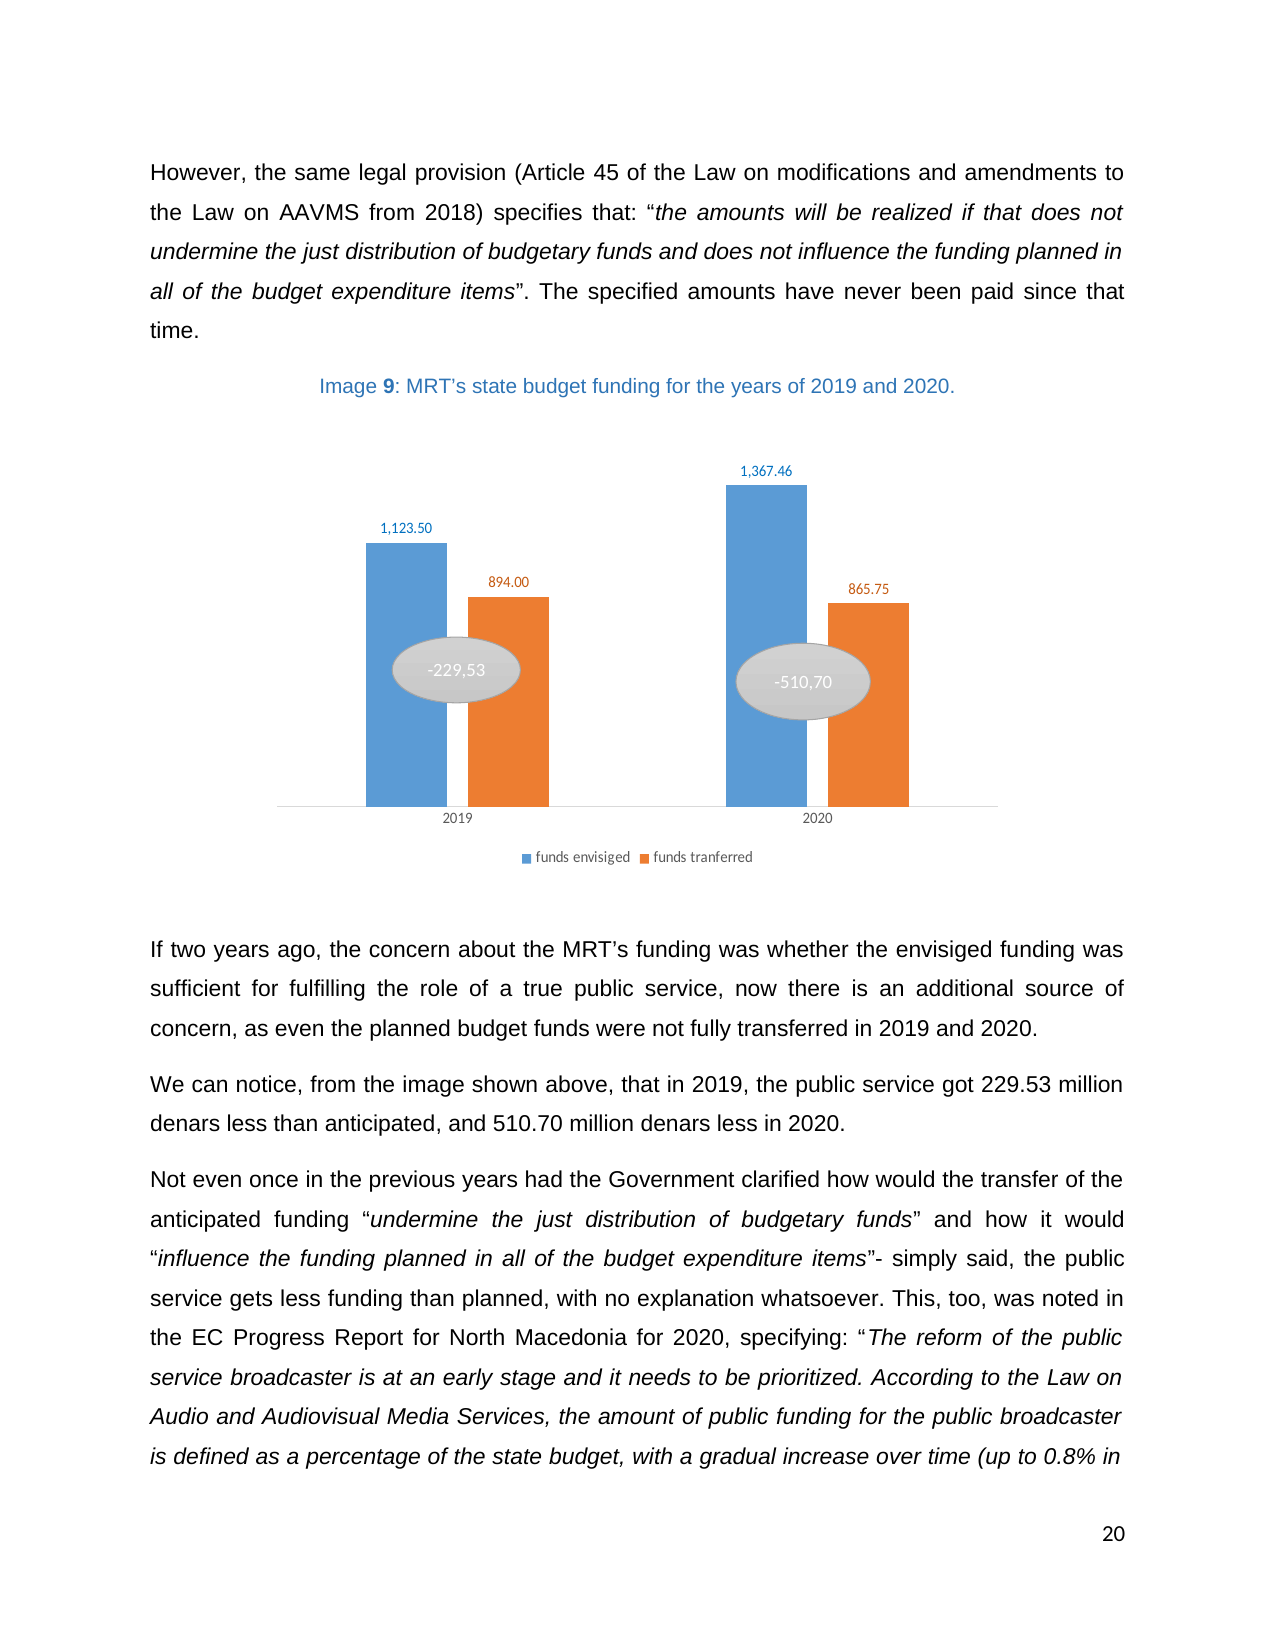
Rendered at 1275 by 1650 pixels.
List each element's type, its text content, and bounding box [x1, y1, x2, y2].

text However, the same legal provision (Article 45 of the Law on modifications and amendments to the Law on AAVMS from 2018) specifies that: “the amounts will be realized if that does not undermine the just distribution of budgetary funds and does not influence the funding planned in all of the budget expenditure items”. The specified amounts have never been paid since that time. [150, 159, 1125, 344]
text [150, 1166, 1125, 1469]
text If two years ago, the concern about the MRT’s funding was whether the envisiged funding was sufficient for fulfilling the role of a true public service, now there is an additional source of concern, as even the planned budget funds were not fully transferred in 2019 and 2020. [150, 936, 1125, 1041]
text We can notice, from the image shown above, that in 2019, the public service got 229.53 million denars less than anticipated, and 510.70 million denars less in 2020. [150, 1071, 1125, 1137]
text Image 9: MRT’s state budget funding for the years of 2019 and 2020. [150, 373, 1125, 397]
